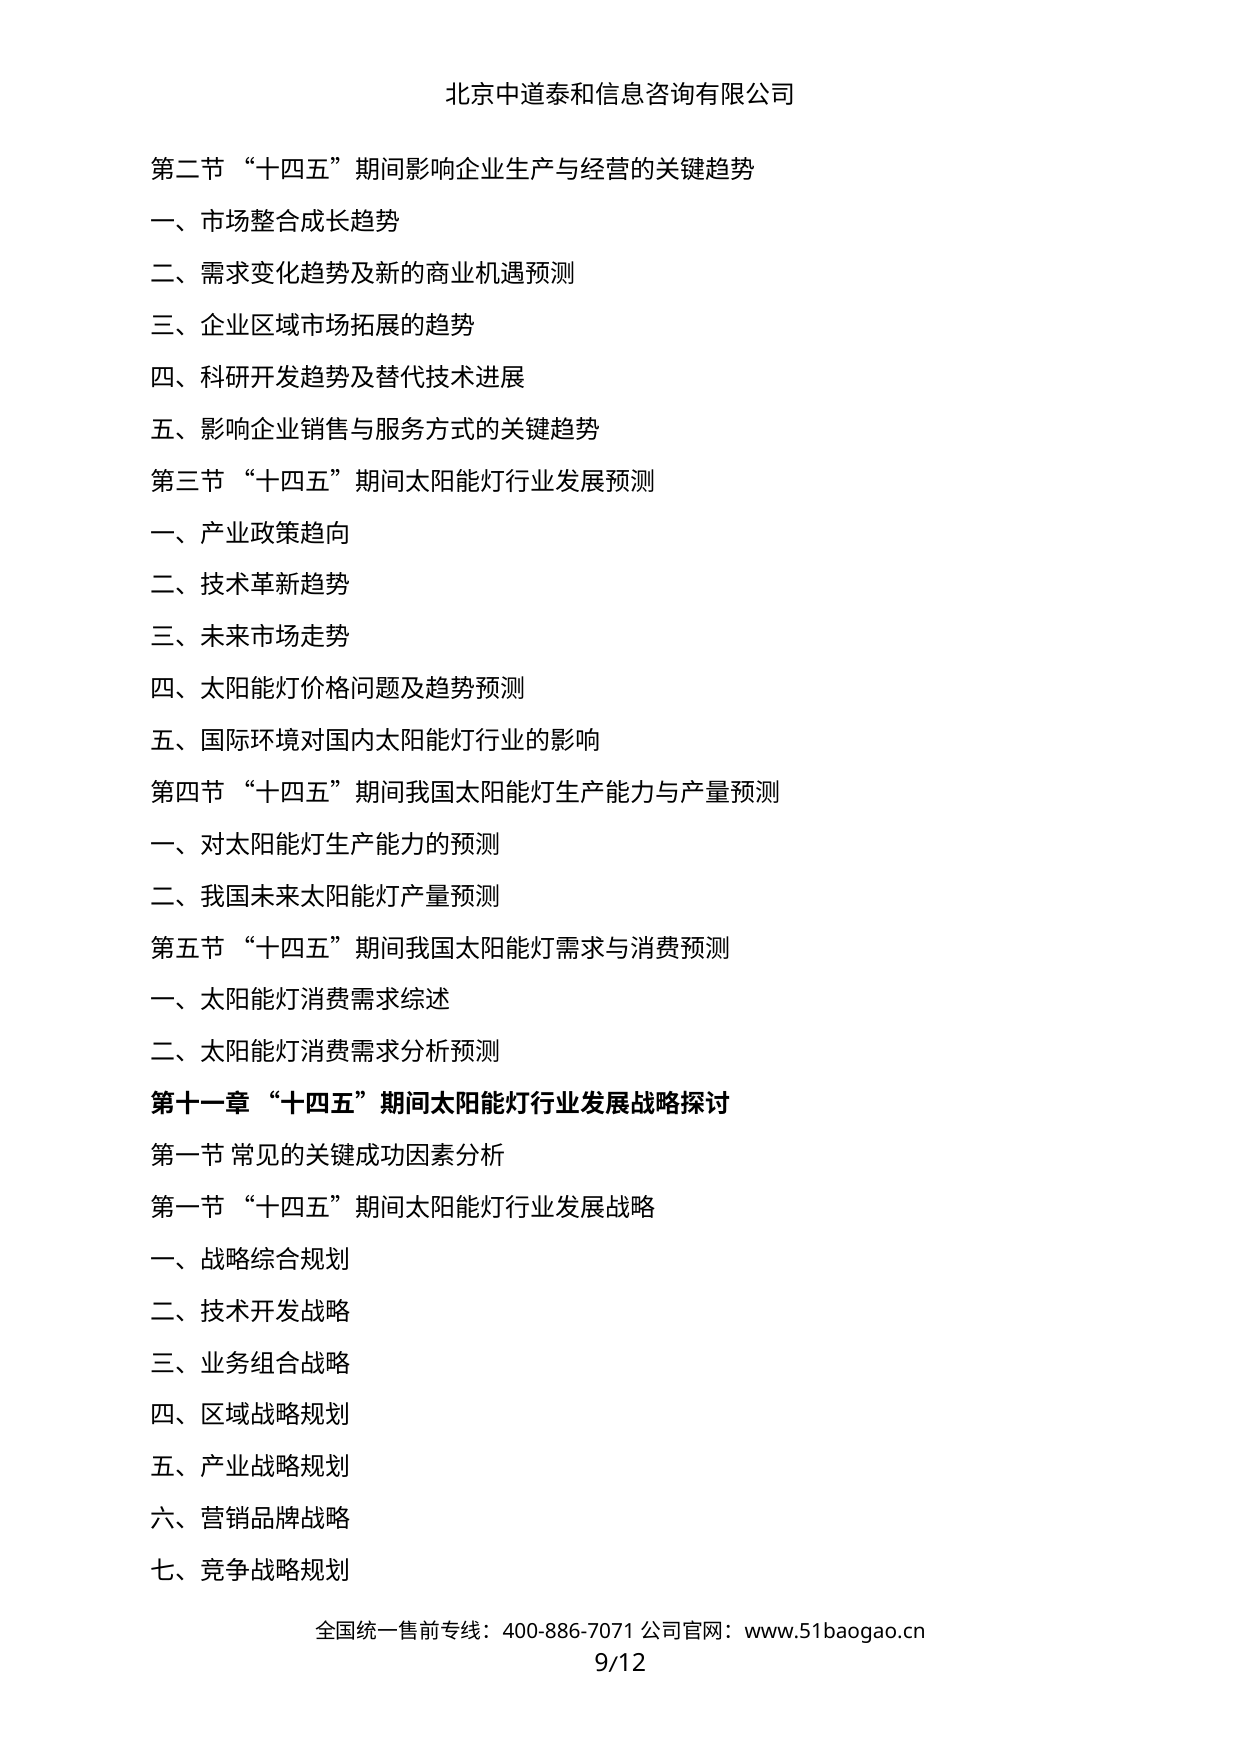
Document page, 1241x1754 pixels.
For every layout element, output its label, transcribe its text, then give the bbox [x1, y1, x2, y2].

text 四、太阳能灯价格问题及趋势预测 [150, 669, 1090, 705]
text 二、技术开发战略 [150, 1291, 1090, 1327]
text 一、战略综合规划 [150, 1239, 1090, 1276]
text 第四节 “十四五”期间我国太阳能灯生产能力与产量预测 [150, 772, 1090, 809]
text 七、竞争战略规划 [150, 1551, 1090, 1587]
text 三、业务组合战略 [150, 1343, 1090, 1379]
text 第三节 “十四五”期间太阳能灯行业发展预测 [150, 461, 1090, 497]
text 第十一章 “十四五”期间太阳能灯行业发展战略探讨 [150, 1084, 1090, 1120]
text 五、产业战略规划 [150, 1447, 1090, 1483]
text 一、太阳能灯消费需求综述 [150, 980, 1090, 1016]
text 五、国际环境对国内太阳能灯行业的影响 [150, 721, 1090, 757]
text 四、区域战略规划 [150, 1395, 1090, 1431]
text 一、产业政策趋向 [150, 513, 1090, 549]
text 二、我国未来太阳能灯产量预测 [150, 876, 1090, 912]
text 一、对太阳能灯生产能力的预测 [150, 824, 1090, 861]
text 五、影响企业销售与服务方式的关键趋势 [150, 409, 1090, 446]
text 第一节 常见的关键成功因素分析 [150, 1136, 1090, 1172]
text 第五节 “十四五”期间我国太阳能灯需求与消费预测 [150, 928, 1090, 964]
text 二、技术革新趋势 [150, 565, 1090, 601]
text 四、科研开发趋势及替代技术进展 [150, 357, 1090, 394]
text 三、企业区域市场拓展的趋势 [150, 306, 1090, 342]
text 一、市场整合成长趋势 [150, 202, 1090, 238]
text 六、营销品牌战略 [150, 1499, 1090, 1535]
text 二、需求变化趋势及新的商业机遇预测 [150, 254, 1090, 290]
text 二、太阳能灯消费需求分析预测 [150, 1032, 1090, 1068]
text 三、未来市场走势 [150, 617, 1090, 653]
text 第二节 “十四五”期间影响企业生产与经营的关键趋势 [150, 150, 1090, 186]
text 第一节 “十四五”期间太阳能灯行业发展战略 [150, 1187, 1090, 1224]
